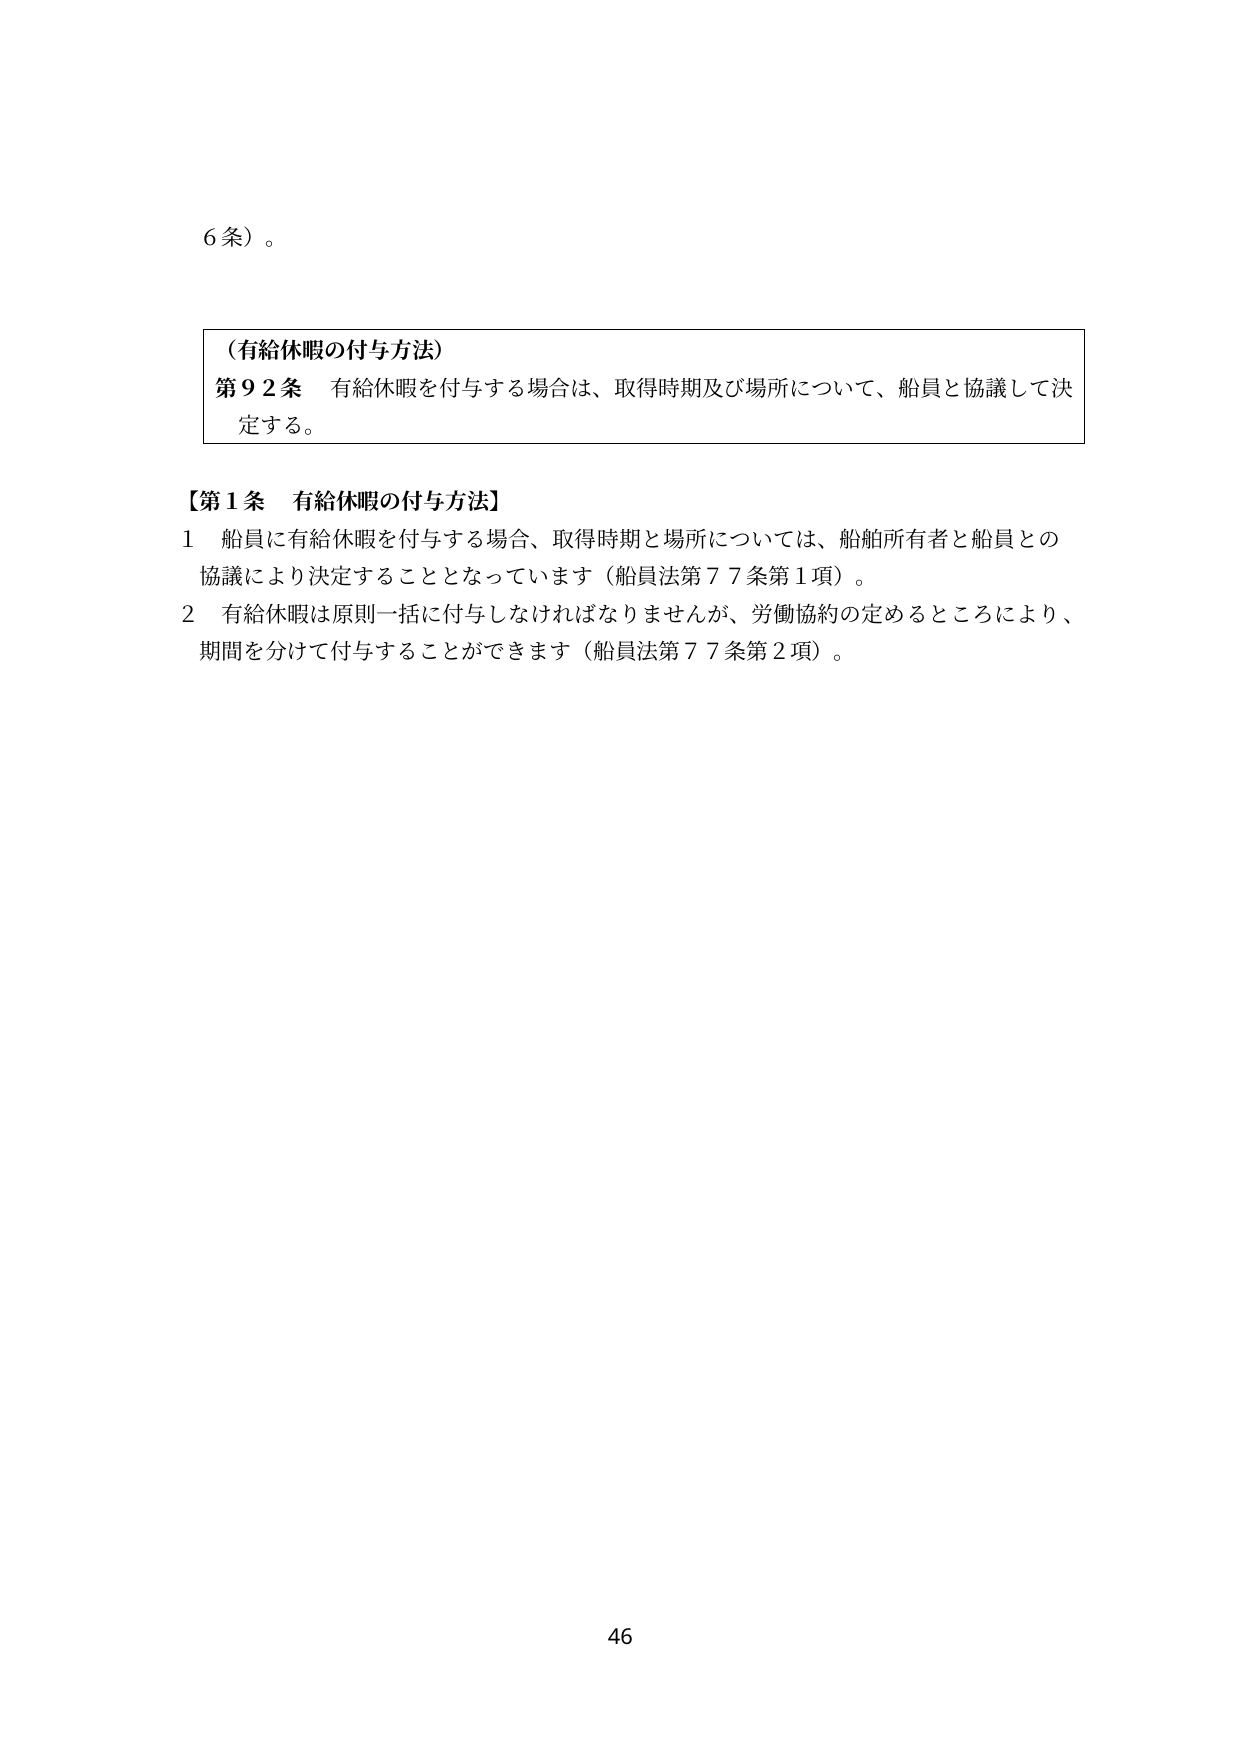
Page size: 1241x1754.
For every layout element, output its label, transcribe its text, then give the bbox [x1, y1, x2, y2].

text １ 船員に有給休暇を付与する場合、取得時期と場所については、船舶所有者と船員との協議により決定することとなっています（船員法第７７条第１項）。 [177, 519, 1063, 594]
text ２ 有給休暇は原則一括に付与しなければなりませんが、労働協約の定めるところにより、期間を分けて付与することができます（船員法第７７条第２項）。 [177, 594, 1063, 669]
table_header （有給休暇の付与方法） 有給休暇を付与する場合は、取得時期及び場所について、船員と協議して決定する。 [204, 330, 1084, 443]
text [177, 217, 1063, 254]
subtitle 有給休暇の付与方法】 [177, 481, 1063, 519]
